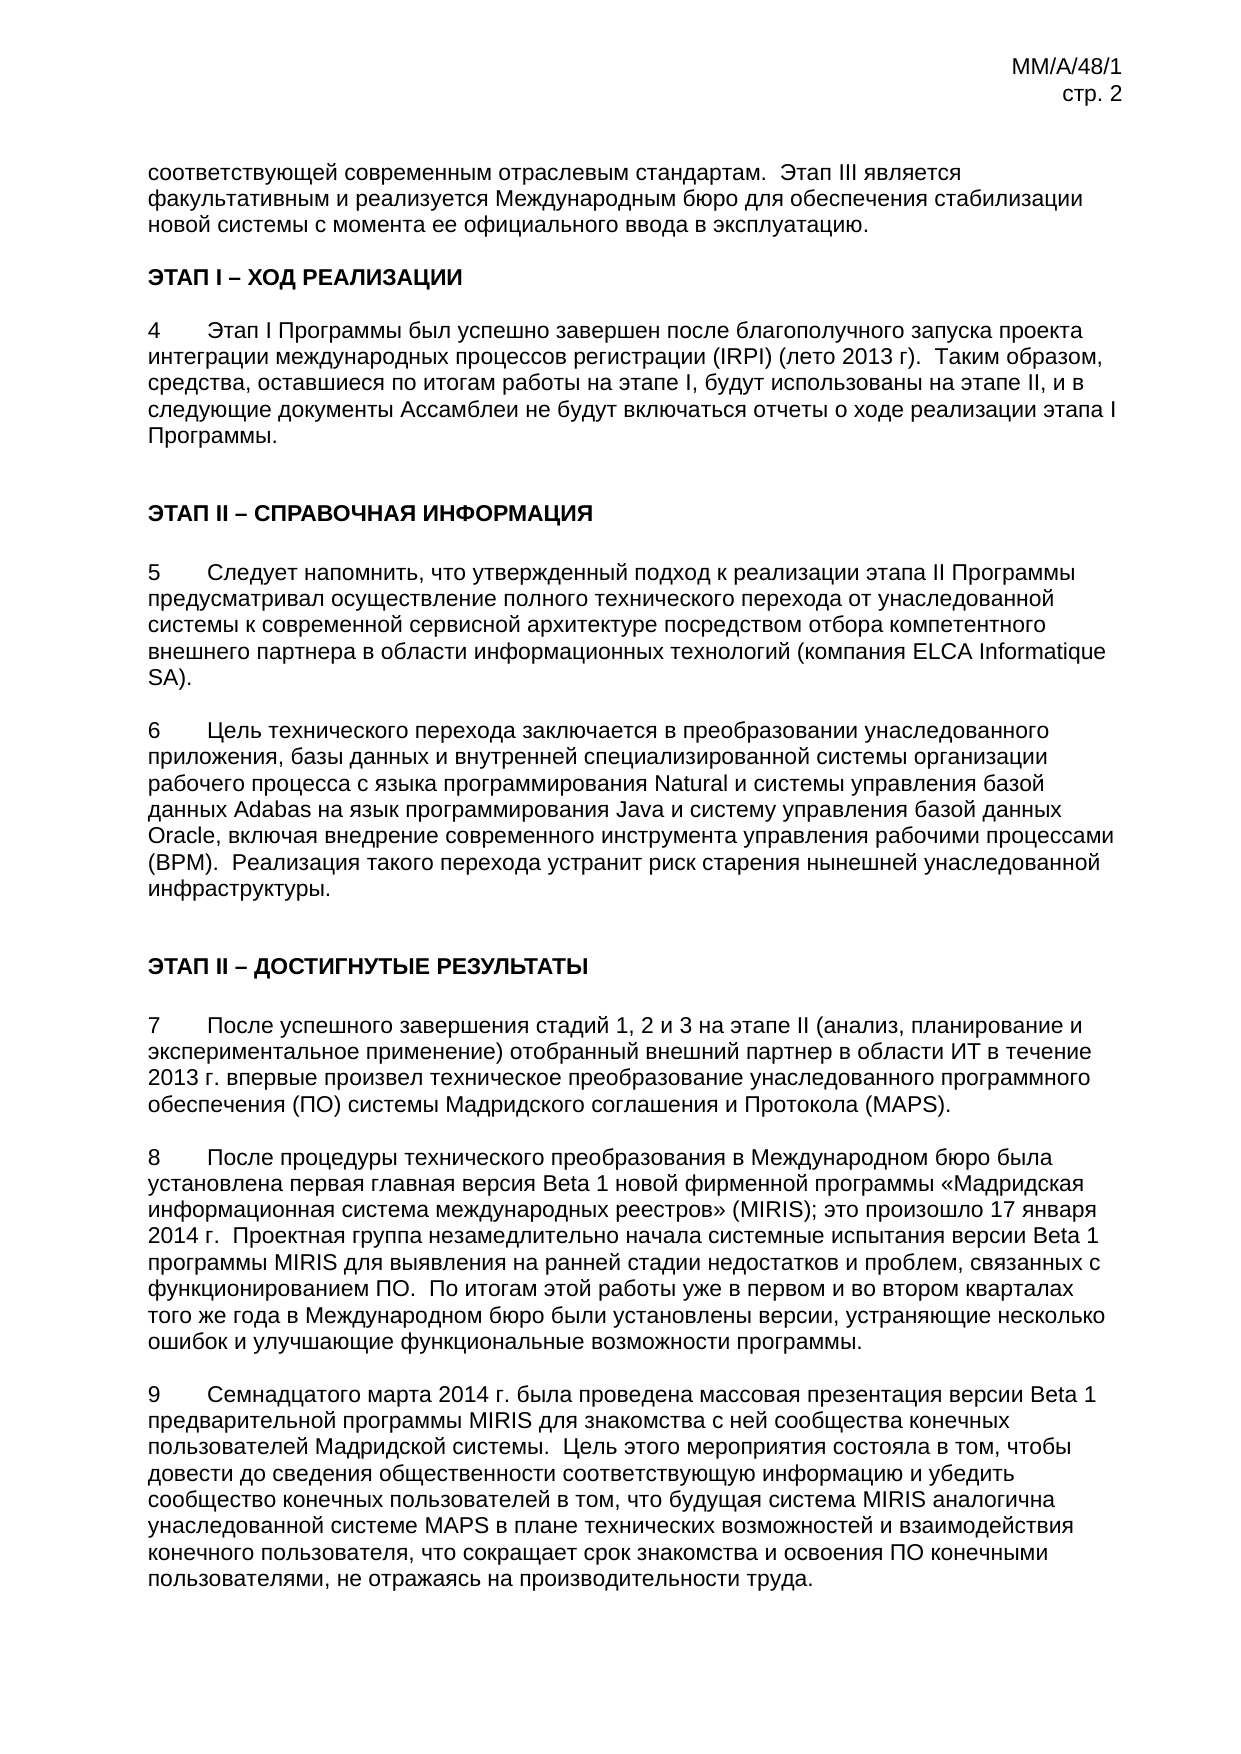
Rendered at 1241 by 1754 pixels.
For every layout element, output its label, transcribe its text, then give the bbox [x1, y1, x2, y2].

subtitle ЭТАП II – СПРАВОЧНАЯ ИНФОРМАЦИЯ [148, 500, 1122, 526]
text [148, 158, 1122, 238]
text После успешного завершения стадий 1, 2 и 3 на этапе II (анализ, планирование и экспериментальное применение) отобранный внешний партнер в области ИТ в течение 2013 г. впервые произвел техническое преобразование унаследованного программного обеспечения (ПО) системы Мадридского соглашения и Протокола (MAPS). [148, 1012, 1122, 1117]
text После процедуры технического преобразования в Международном бюро была установлена первая главная версия Beta 1 новой фирменной программы «Мадридская информационная система международных реестров» (MIRIS); это произошло 17 января 2014 г. Проектная группа незамедлительно начала системные испытания версии Beta 1 программы MIRIS для выявления на ранней стадии недостатков и проблем, связанных с функционированием ПО. По итогам этой работы уже в первом и во втором кварталах того же года в Международном бюро были установлены версии, устраняющие несколько ошибок и улучшающие функциональные возможности программы. [148, 1143, 1122, 1354]
text Этап I Программы был успешно завершен после благополучного запуска проекта интеграции международных процессов регистрации (IRPI) (лето 2013 г). Таким образом, средства, оставшиеся по итогам работы на этапе I, будут использованы на этапе II, и в следующие документы Ассамблеи не будут включаться отчеты о ходе реализации этапа I Программы. [148, 317, 1122, 448]
text ЭТАП I – ХОД РЕАЛИЗАЦИИ [148, 264, 1122, 290]
text Следует напомнить, что утвержденный подход к реализации этапа II Программы предусматривал осуществление полного технического перехода от унаследованной системы к современной сервисной архитектуре посредством отбора компетентного внешнего партнера в области информационных технологий (компания ELCA Informatique SA). [148, 559, 1122, 691]
text Цель технического перехода заключается в преобразовании унаследованного приложения, базы данных и внутренней специализированной системы организации рабочего процесса с языка программирования Natural и системы управления базой данных Adabas на язык программирования Java и систему управления базой данных Oracle, включая внедрение современного инструмента управления рабочими процессами (BPM). Реализация такого перехода устранит риск старения нынешней унаследованной инфраструктуры. [148, 717, 1122, 901]
subtitle ЭТАП II – ДОСТИГНУТЫЕ РЕЗУЛЬТАТЫ [148, 953, 1122, 979]
text Семнадцатого марта 2014 г. была проведена массовая презентация версии Beta 1 предварительной программы MIRIS для знакомства с ней сообщества конечных пользователей Мадридской системы. Цель этого мероприятия состояла в том, чтобы довести до сведения общественности соответствующую информацию и убедить сообщество конечных пользователей в том, что будущая система MIRIS аналогична унаследованной системе MAPS в плане технических возможностей и взаимодействия конечного пользователя, что сокращает срок знакомства и освоения ПО конечными пользователями, не отражаясь на производительности труда. [148, 1381, 1122, 1591]
